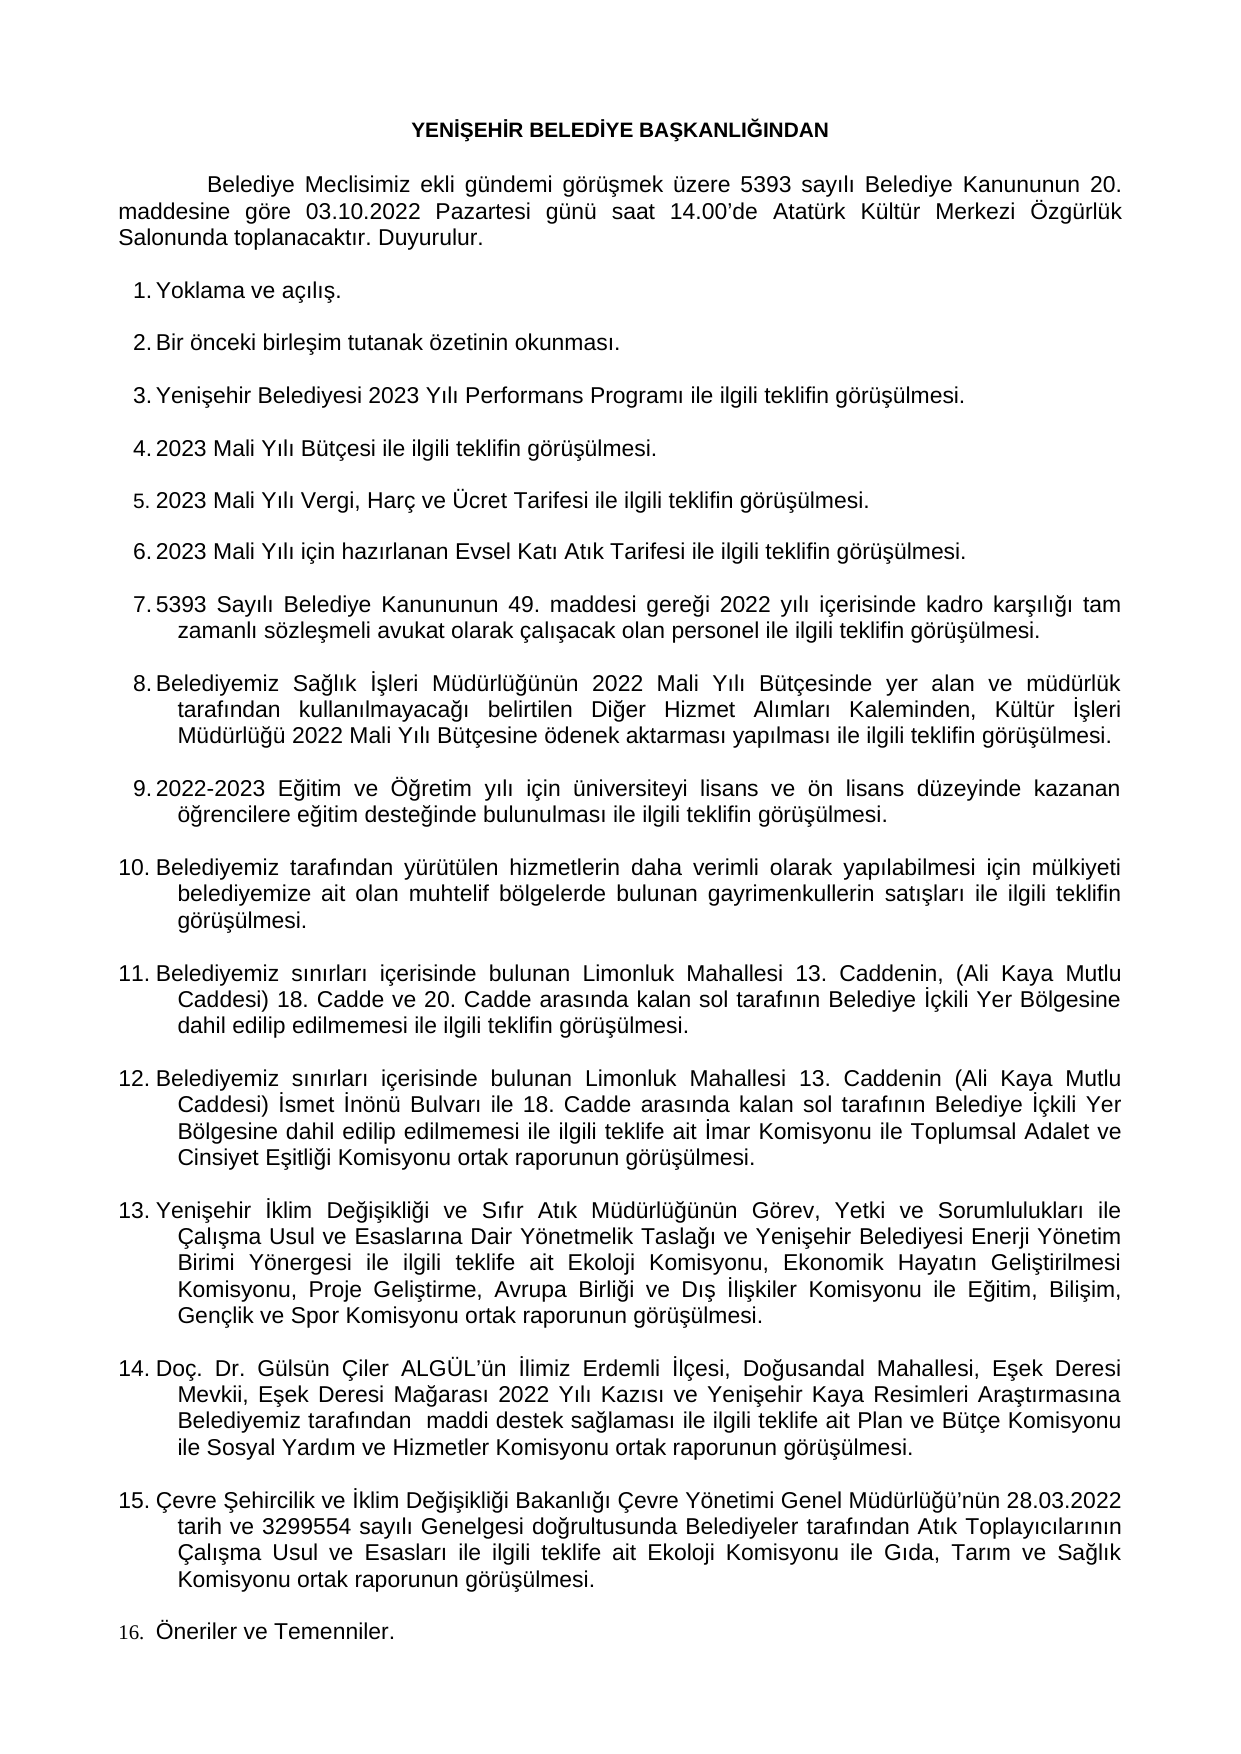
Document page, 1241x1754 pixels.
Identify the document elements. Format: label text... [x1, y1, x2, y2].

list Yenişehir İklim Değişikliği ve Sıfır Atık Müdürlüğünün Görev, Yetki ve Sorumlulukları ile Çalışma Usul ve Esaslarına Dair Yönetmelik Taslağı ve Yenişehir Belediyesi Enerji Yönetim Birimi Yönergesi ile ilgili teklife ait Ekoloji Komisyonu, Ekonomik Hayatın Geliştirilmesi Komisyonu, Proje Geliştirme, Avrupa Birliği ve Dış İlişkiler Komisyonu ile Eğitim, Bilişim, Gençlik ve Spor Komisyonu ortak raporunun görüşülmesi. [118, 1197, 1122, 1328]
list Yenişehir Belediyesi 2023 Yılı Performans Programı ile ilgili teklifin görüşülmesi. [133, 382, 1122, 408]
list Doç. Dr. Gülsün Çiler ALGÜL’ün İlimiz Erdemli İlçesi, Doğusandal Mahallesi, Eşek Deresi Mevkii, Eşek Deresi Mağarası 2022 Yılı Kazısı ve Yenişehir Kaya Resimleri Araştırmasına Belediyemiz tarafından maddi destek sağlaması ile ilgili teklife ait Plan ve Bütçe Komisyonu ile Sosyal Yardım ve Hizmetler Komisyonu ortak raporunun görüşülmesi. [118, 1355, 1122, 1460]
list 5393 Sayılı Belediye Kanununun 49. maddesi gereği 2022 yılı içerisinde kadro karşılığı tam zamanlı sözleşmeli avukat olarak çalışacak olan personel ile ilgili teklifin görüşülmesi. [133, 591, 1122, 643]
list Öneriler ve Temenniler. [118, 1618, 1122, 1645]
list 2023 Mali Yılı Vergi, Harç ve Ücret Tarifesi ile ilgili teklifin görüşülmesi. [133, 487, 1122, 514]
list Belediyemiz tarafından yürütülen hizmetlerin daha verimli olarak yapılabilmesi için mülkiyeti belediyemize ait olan muhtelif bölgelerde bulunan gayrimenkullerin satışları ile ilgili teklifin görüşülmesi. [118, 854, 1122, 933]
list Belediyemiz sınırları içerisinde bulunan Limonluk Mahallesi 13. Caddenin, (Ali Kaya Mutlu Caddesi) 18. Cadde ve 20. Cadde arasında kalan sol tarafının Belediye İçkili Yer Bölgesine dahil edilip edilmemesi ile ilgili teklifin görüşülmesi. [118, 959, 1122, 1038]
list Belediyemiz sınırları içerisinde bulunan Limonluk Mahallesi 13. Caddenin (Ali Kaya Mutlu Caddesi) İsmet İnönü Bulvarı ile 18. Cadde arasında kalan sol tarafının Belediye İçkili Yer Bölgesine dahil edilip edilmemesi ile ilgili teklife ait İmar Komisyonu ile Toplumsal Adalet ve Cinsiyet Eşitliği Komisyonu ortak raporunun görüşülmesi. [118, 1065, 1122, 1170]
list Bir önceki birleşim tutanak özetinin okunması. [133, 329, 1122, 356]
list Çevre Şehircilik ve İklim Değişikliği Bakanlığı Çevre Yönetimi Genel Müdürlüğü’nün 28.03.2022 tarih ve 3299554 sayılı Genelgesi doğrultusunda Belediyeler tarafından Atık Toplayıcılarının Çalışma Usul ve Esasları ile ilgili teklife ait Ekoloji Komisyonu ile Gıda, Tarım ve Sağlık Komisyonu ortak raporunun görüşülmesi. [118, 1487, 1122, 1592]
list 2023 Mali Yılı için hazırlanan Evsel Katı Atık Tarifesi ile ilgili teklifin görüşülmesi. [133, 538, 1122, 564]
list Belediyemiz Sağlık İşleri Müdürlüğünün 2022 Mali Yılı Bütçesinde yer alan ve müdürlük tarafından kullanılmayacağı belirtilen Diğer Hizmet Alımları Kaleminden, Kültür İşleri Müdürlüğü 2022 Mali Yılı Bütçesine ödenek aktarması yapılması ile ilgili teklifin görüşülmesi. [133, 669, 1122, 749]
list 2022-2023 Eğitim ve Öğretim yılı için üniversiteyi lisans ve ön lisans düzeyinde kazanan öğrencilere eğitim desteğinde bulunulması ile ilgili teklifin görüşülmesi. [133, 775, 1122, 828]
title YENİŞEHİR BELEDİYE BAŞKANLIĞINDAN [118, 118, 1122, 142]
list 2023 Mali Yılı Bütçesi ile ilgili teklifin görüşülmesi. [133, 435, 1122, 461]
text Belediye Meclisimiz ekli gündemi görüşmek üzere 5393 sayılı Belediye Kanununun 20. maddesine göre 03.10.2022 Pazartesi günü saat 14.00’de Atatürk Kültür Merkezi Özgürlük Salonunda toplanacaktır. Duyurulur. [118, 171, 1122, 250]
list Yoklama ve açılış. [133, 277, 1122, 303]
